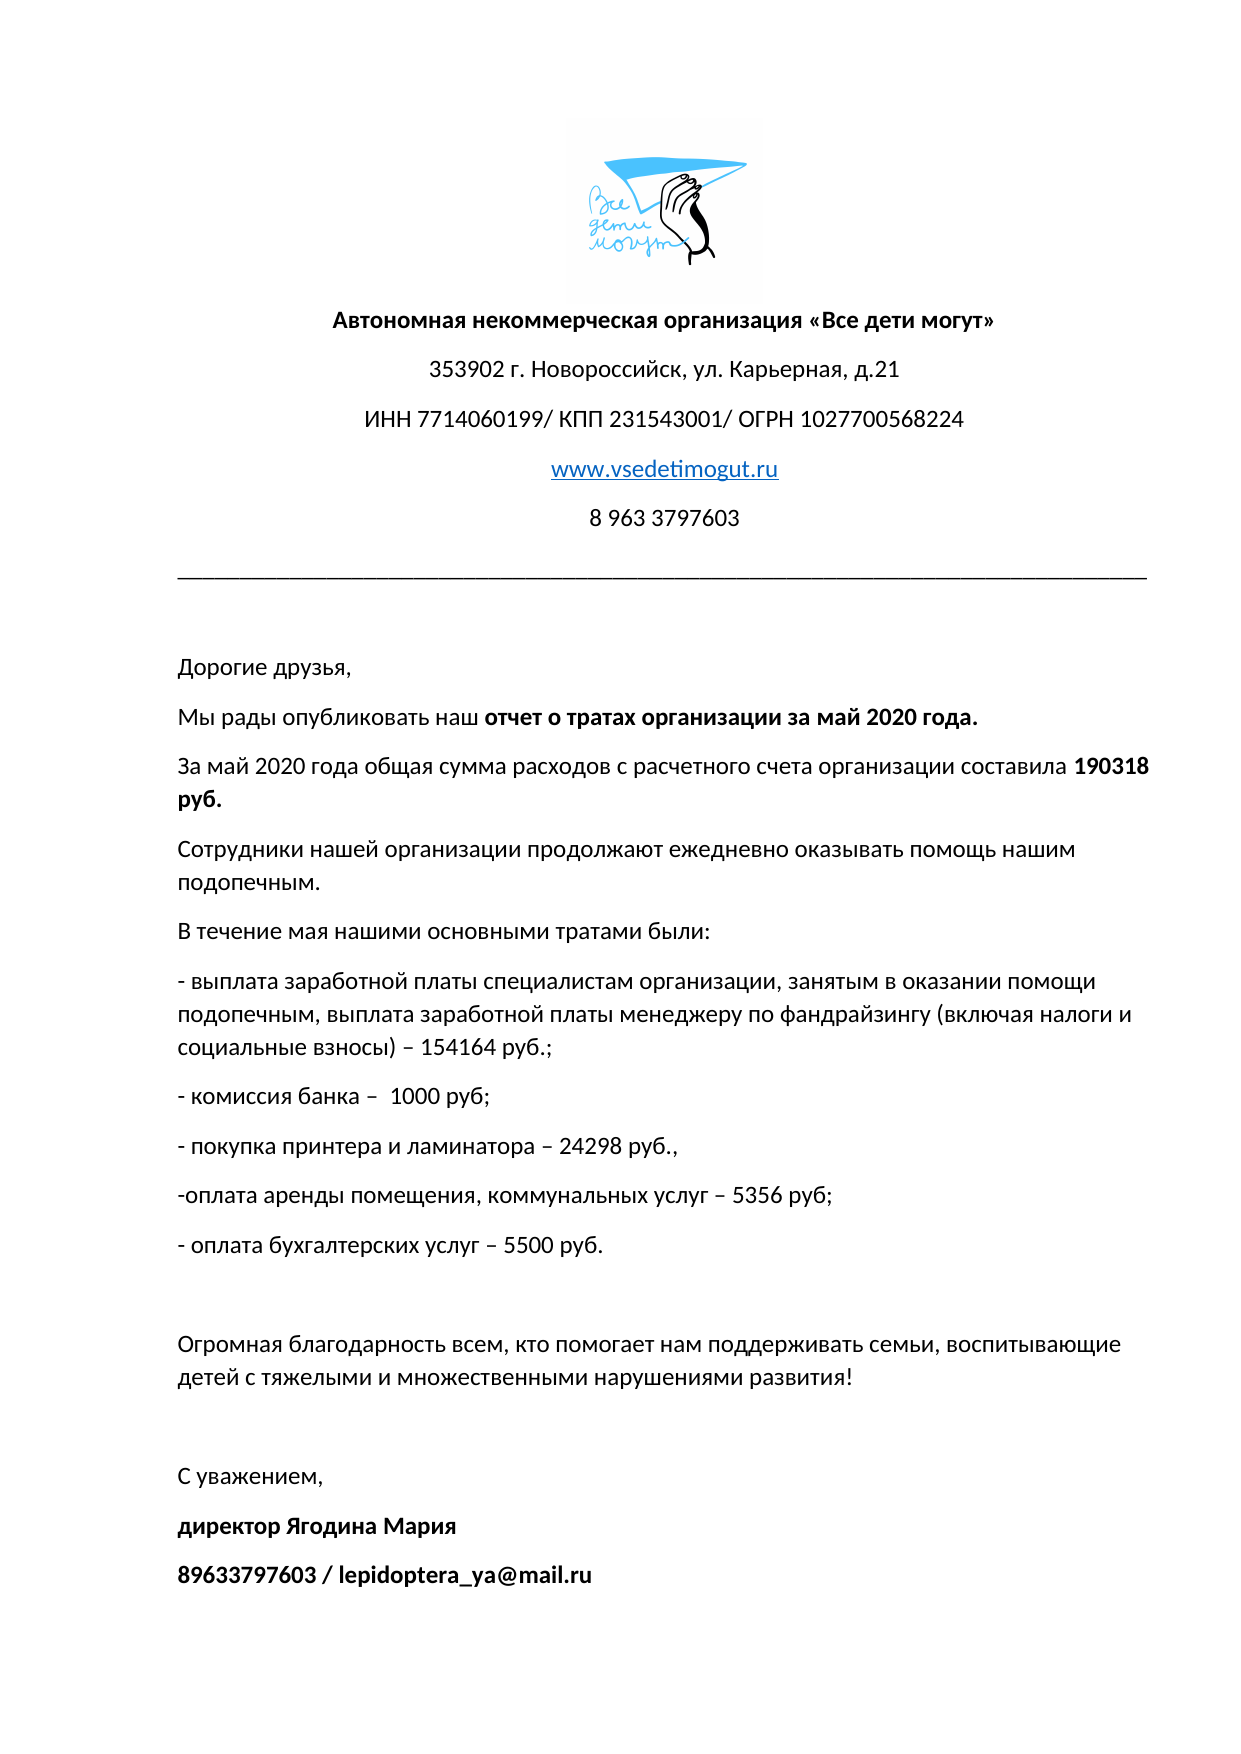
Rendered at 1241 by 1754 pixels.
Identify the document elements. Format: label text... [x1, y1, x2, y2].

text 8 963 3797603 [177, 502, 1152, 533]
text 89633797603 / lepidoptera_ya@mail.ru [177, 1559, 1152, 1590]
text ИНН 7714060199/ КПП 231543001/ ОГРН 1027700568224 [177, 403, 1152, 434]
text - комиссия банка – 1000 руб; [177, 1080, 1152, 1111]
text -оплата аренды помещения, коммунальных услуг – 5356 руб; [177, 1179, 1152, 1210]
text - покупка принтера и ламинатора – 24298 руб., [177, 1130, 1152, 1160]
text - оплата бухгалтерских услуг – 5500 руб. [177, 1229, 1152, 1259]
text Сотрудники нашей организации продолжают ежедневно оказывать помощь нашим подопечным. [177, 833, 1152, 896]
text Огромная благодарность всем, кто помогает нам поддерживать семьи, воспитывающие детей с тяжелыми и множественными нарушениями развития! [177, 1328, 1152, 1392]
text - выплата заработной платы специалистам организации, занятым в оказании помощи подопечным, выплата заработной платы менеджеру по фандрайзингу (включая налоги и социальные взносы) – 154164 руб.; [177, 965, 1152, 1061]
picture [566, 118, 763, 304]
text Дорогие друзья, [177, 651, 1152, 682]
text Мы рады опубликовать наш отчет о тратах организации за май 2020 года. [177, 701, 1152, 731]
text За май 2020 года общая сумма расходов с расчетного счета организации составила 190318 руб. [177, 750, 1152, 814]
text ______________________________________________________________________________ [177, 552, 1152, 582]
text 353902 г. Новороссийск, ул. Карьерная, д.21 [177, 354, 1152, 384]
text директор Ягодина Мария [177, 1510, 1152, 1540]
text Автономная некоммерческая организация «Все дети могут» [177, 304, 1152, 334]
text www.vsedetimogut.ru [177, 453, 1152, 483]
text С уважением, [177, 1460, 1152, 1491]
text В течение мая нашими основными тратами были: [177, 915, 1152, 946]
